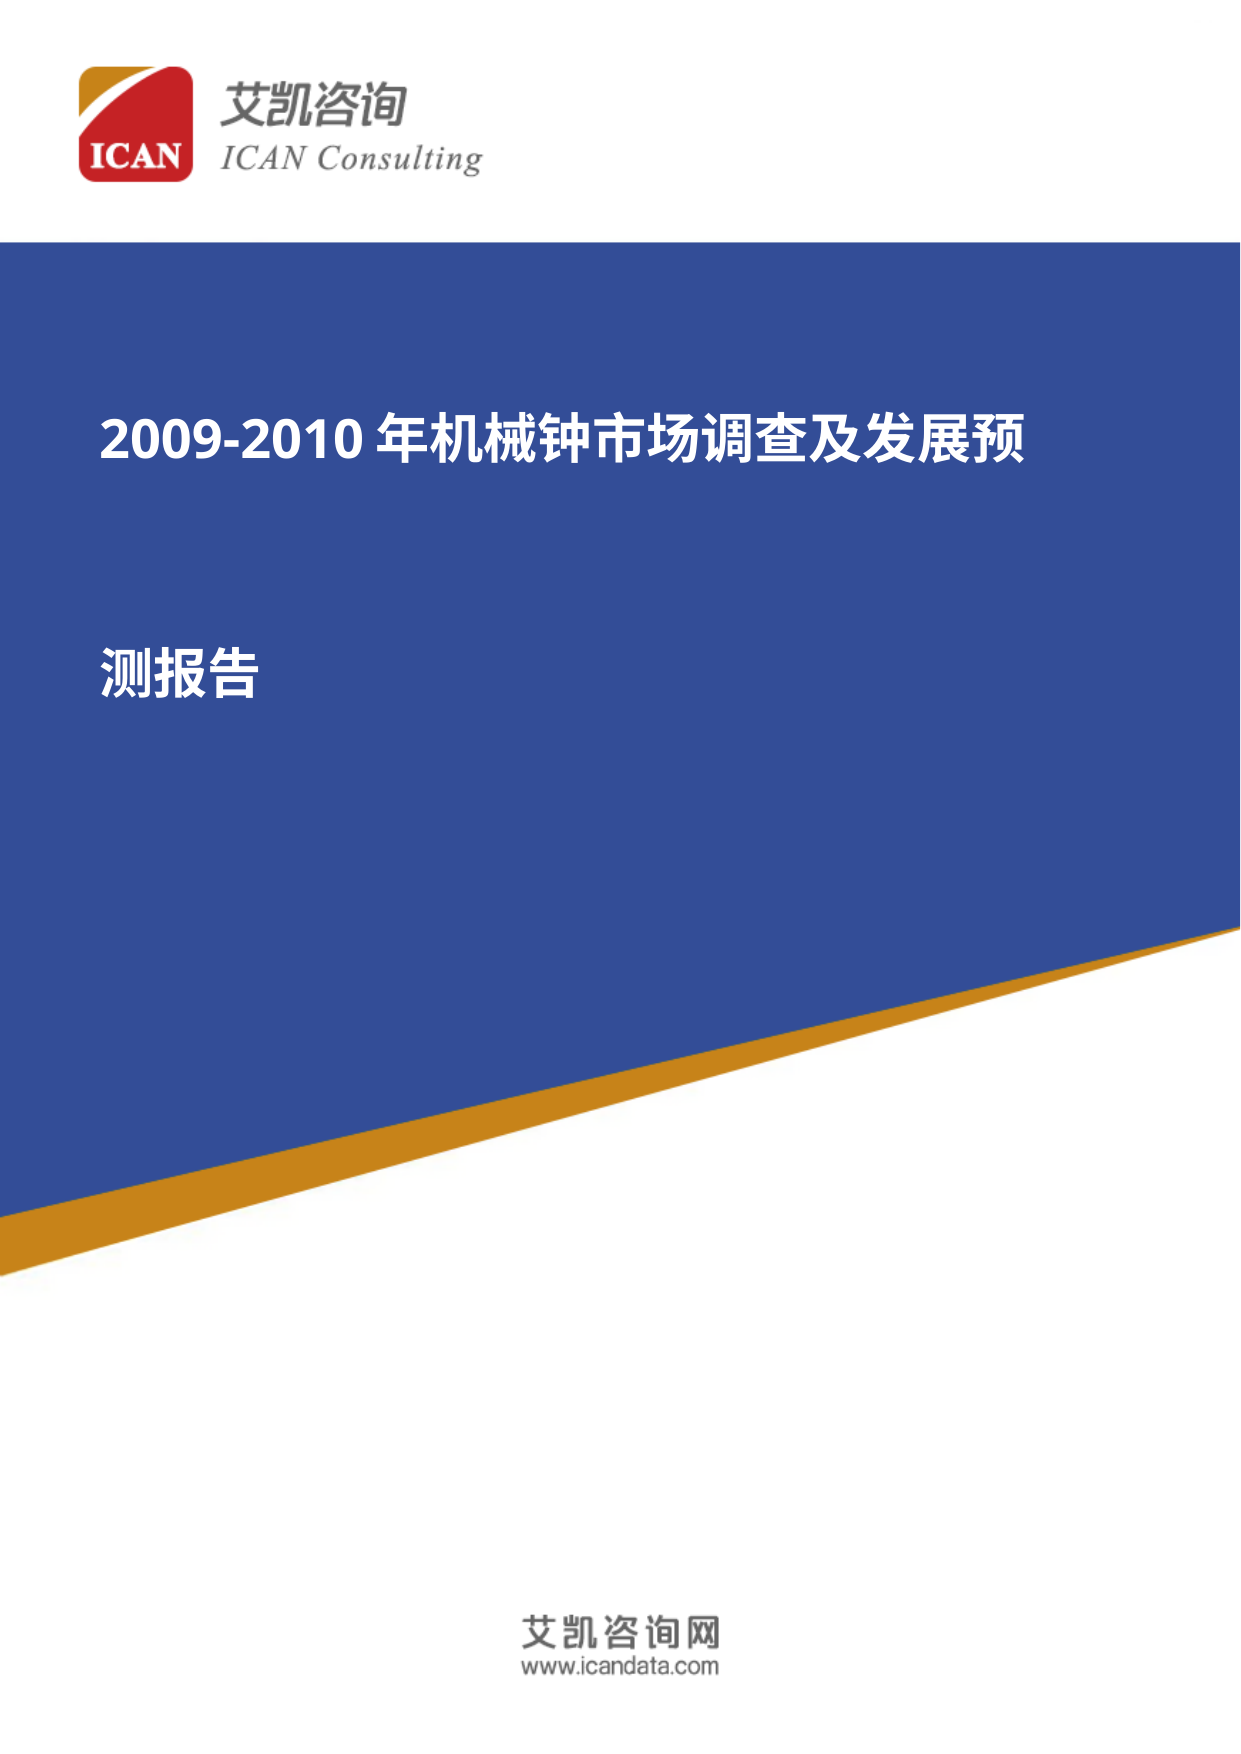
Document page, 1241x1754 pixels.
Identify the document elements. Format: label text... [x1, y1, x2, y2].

subtitle 2009-2010年机械钟市场调查及发展预测报告 [99, 386, 1053, 718]
picture [0, 5, 1241, 1754]
